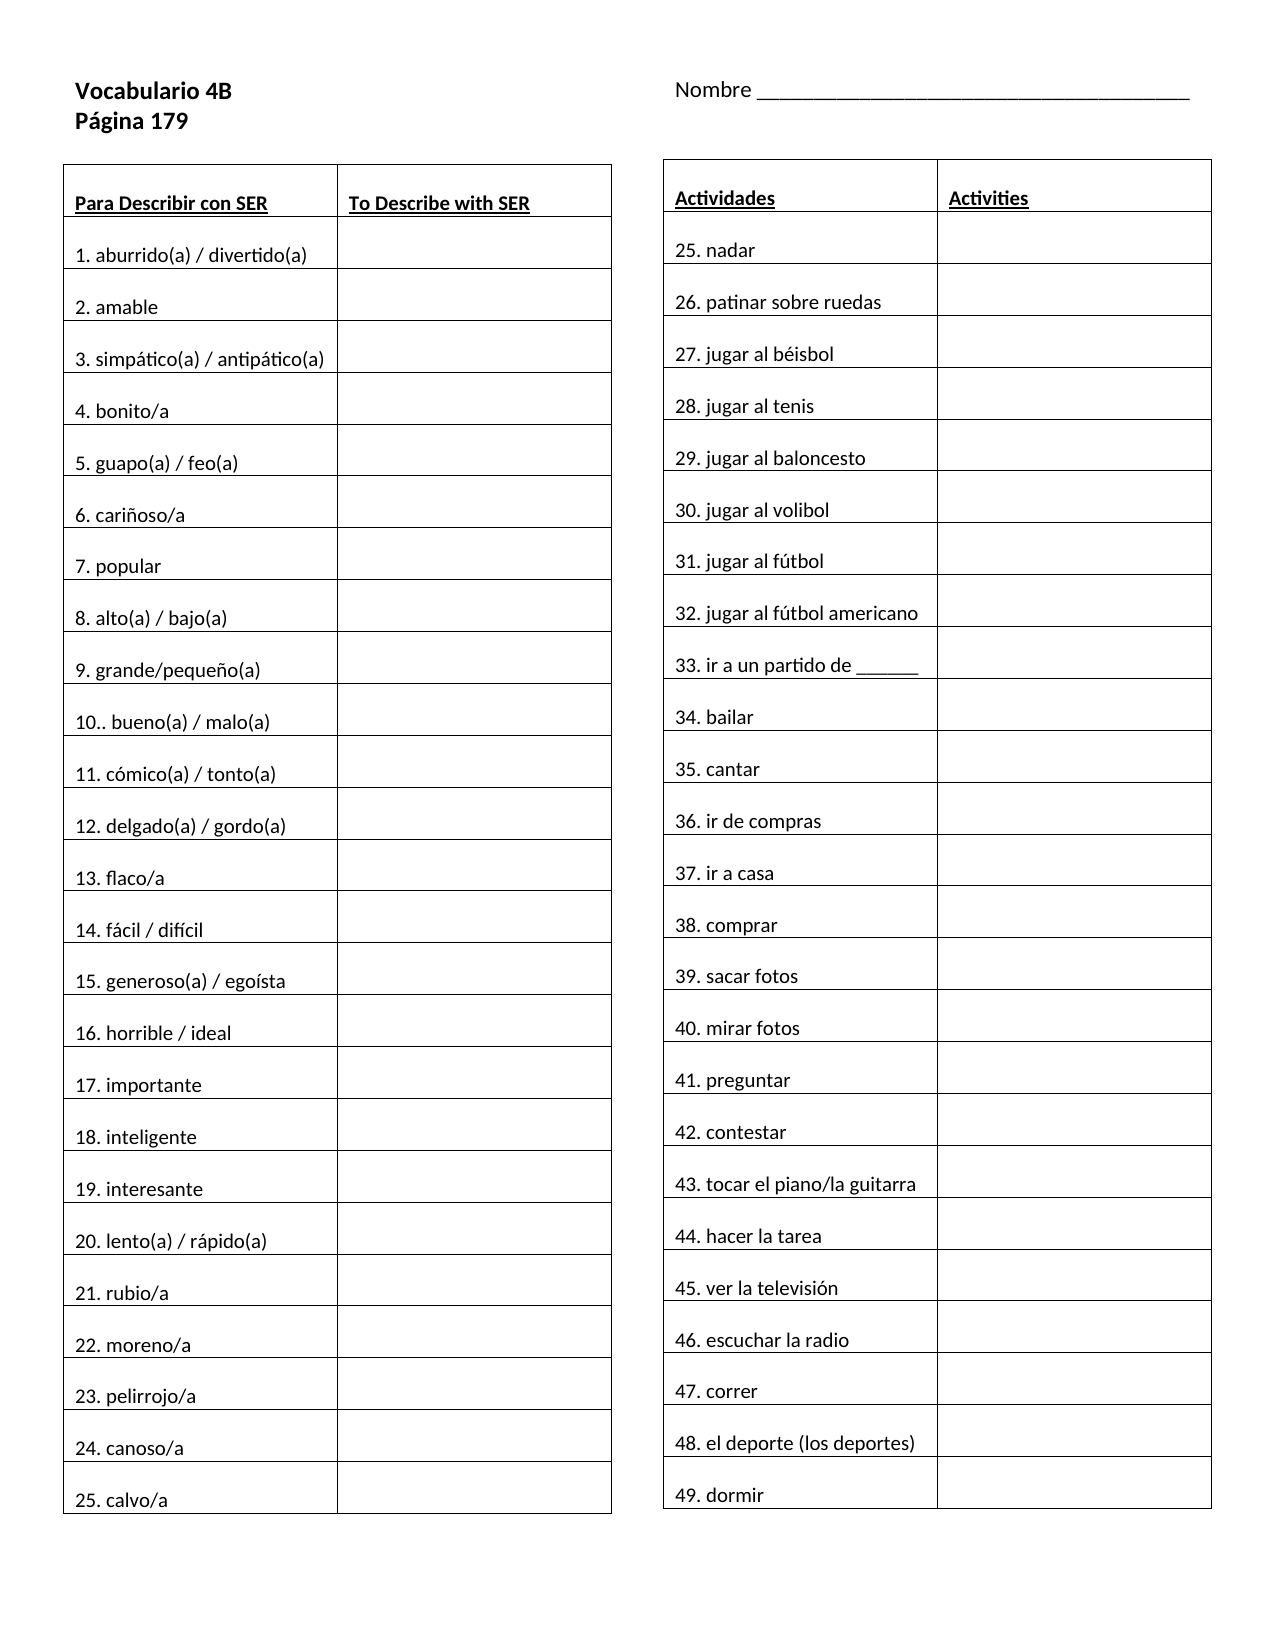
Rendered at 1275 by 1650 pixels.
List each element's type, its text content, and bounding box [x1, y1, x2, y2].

table_cell 13. flaco/a [64, 840, 337, 890]
table_header Activities [938, 160, 1211, 211]
table_cell [338, 528, 611, 579]
table_cell [938, 368, 1211, 418]
table_cell 25. nadar [664, 212, 937, 263]
table_cell [338, 1358, 611, 1409]
table_cell 9. grande/pequeño(a) [64, 632, 337, 683]
table_cell [938, 471, 1211, 522]
table_cell 5. guapo(a) / feo(a) [64, 425, 337, 475]
table_cell 21. rubio/a [64, 1255, 337, 1305]
table_header Actividades [664, 160, 937, 211]
table_cell [938, 1405, 1211, 1456]
table_cell [938, 1042, 1211, 1093]
table_cell 42. contestar [664, 1094, 937, 1145]
table_cell [938, 420, 1211, 470]
table_cell 41. preguntar [664, 1042, 937, 1093]
table_cell 8. alto(a) / bajo(a) [64, 580, 337, 631]
table_cell [338, 788, 611, 838]
table_cell [338, 1047, 611, 1098]
table_cell 33. ir a un partido de ______ [664, 627, 937, 678]
table_cell 39. sacar fotos [664, 938, 937, 989]
table_cell 40. mirar fotos [664, 990, 937, 1041]
table_cell 27. jugar al béisbol [664, 316, 937, 367]
table_cell [338, 1255, 611, 1305]
table_cell 10.. bueno(a) / malo(a) [64, 684, 337, 735]
table_cell 43. tocar el piano/la guitarra [664, 1146, 937, 1197]
table_cell [938, 523, 1211, 574]
table_cell 28. jugar al tenis [664, 368, 937, 418]
table_cell [938, 938, 1211, 989]
table_cell 32. jugar al fútbol americano [664, 575, 937, 626]
table_cell [338, 1306, 611, 1357]
table_cell [938, 886, 1211, 937]
table_cell [338, 632, 611, 683]
table_cell [338, 840, 611, 890]
table_cell 1. aburrido(a) / divertido(a) [64, 217, 337, 268]
table_cell [338, 891, 611, 942]
table_cell [938, 575, 1211, 626]
table_cell [338, 1099, 611, 1150]
table_cell 48. el deporte (los deportes) [664, 1405, 937, 1456]
table_cell [338, 1203, 611, 1253]
table_cell [338, 217, 611, 268]
table_cell 45. ver la televisión [664, 1250, 937, 1300]
table_cell [938, 835, 1211, 885]
table_cell 47. correr [664, 1353, 937, 1404]
table_cell 12. delgado(a) / gordo(a) [64, 788, 337, 838]
table_cell [938, 783, 1211, 833]
table_cell 20. lento(a) / rápido(a) [64, 1203, 337, 1253]
table_cell 30. jugar al volibol [664, 471, 937, 522]
text Página 179 [75, 106, 600, 136]
table_header To Describe with SER [338, 165, 611, 216]
table_cell [338, 995, 611, 1046]
table_cell [338, 425, 611, 475]
table_cell [338, 1462, 611, 1513]
table_cell 15. generoso(a) / egoísta [64, 943, 337, 994]
table_cell 26. patinar sobre ruedas [664, 264, 937, 315]
table_cell 38. comprar [664, 886, 937, 937]
table_cell 25. calvo/a [64, 1462, 337, 1513]
table_cell 19. interesante [64, 1151, 337, 1202]
table_cell [938, 264, 1211, 315]
table_cell [938, 1094, 1211, 1145]
table_cell 36. ir de compras [664, 783, 937, 833]
table_cell [938, 1301, 1211, 1352]
table_cell [338, 736, 611, 787]
table_cell 6. cariñoso/a [64, 476, 337, 527]
table_cell [938, 627, 1211, 678]
table_cell [938, 212, 1211, 263]
text Nombre ______________________________________ [675, 75, 1200, 103]
table_cell [338, 580, 611, 631]
table_header Para Describir con SER [64, 165, 337, 216]
table_cell [938, 1457, 1211, 1508]
table_cell 17. importante [64, 1047, 337, 1098]
table_cell 23. pelirrojo/a [64, 1358, 337, 1409]
table_cell [938, 1353, 1211, 1404]
table_cell 14. fácil / difícil [64, 891, 337, 942]
table_cell [338, 476, 611, 527]
table_cell 24. canoso/a [64, 1410, 337, 1461]
table_cell [338, 1151, 611, 1202]
table_cell [338, 1410, 611, 1461]
table_cell 4. bonito/a [64, 373, 337, 423]
table_cell 7. popular [64, 528, 337, 579]
table_cell [338, 321, 611, 372]
table_cell [938, 1250, 1211, 1300]
table_cell [938, 1146, 1211, 1197]
table_cell 49. dormir [664, 1457, 937, 1508]
table_cell 37. ir a casa [664, 835, 937, 885]
table_cell 3. simpático(a) / antipático(a) [64, 321, 337, 372]
table_cell 46. escuchar la radio [664, 1301, 937, 1352]
table_cell [338, 373, 611, 423]
table_cell 2. amable [64, 269, 337, 320]
table_cell 34. bailar [664, 679, 937, 730]
table_cell 18. inteligente [64, 1099, 337, 1150]
table_cell 11. cómico(a) / tonto(a) [64, 736, 337, 787]
table_cell 44. hacer la tarea [664, 1198, 937, 1248]
table_cell 35. cantar [664, 731, 937, 782]
table_cell [938, 990, 1211, 1041]
table_cell [938, 731, 1211, 782]
table_cell [338, 943, 611, 994]
table_cell [938, 316, 1211, 367]
table_cell 31. jugar al fútbol [664, 523, 937, 574]
table_cell 29. jugar al baloncesto [664, 420, 937, 470]
table_cell 22. moreno/a [64, 1306, 337, 1357]
table_cell 16. horrible / ideal [64, 995, 337, 1046]
table_cell [338, 269, 611, 320]
table_cell [938, 679, 1211, 730]
table_cell [338, 684, 611, 735]
text Vocabulario 4B [75, 75, 600, 106]
table_cell [938, 1198, 1211, 1248]
